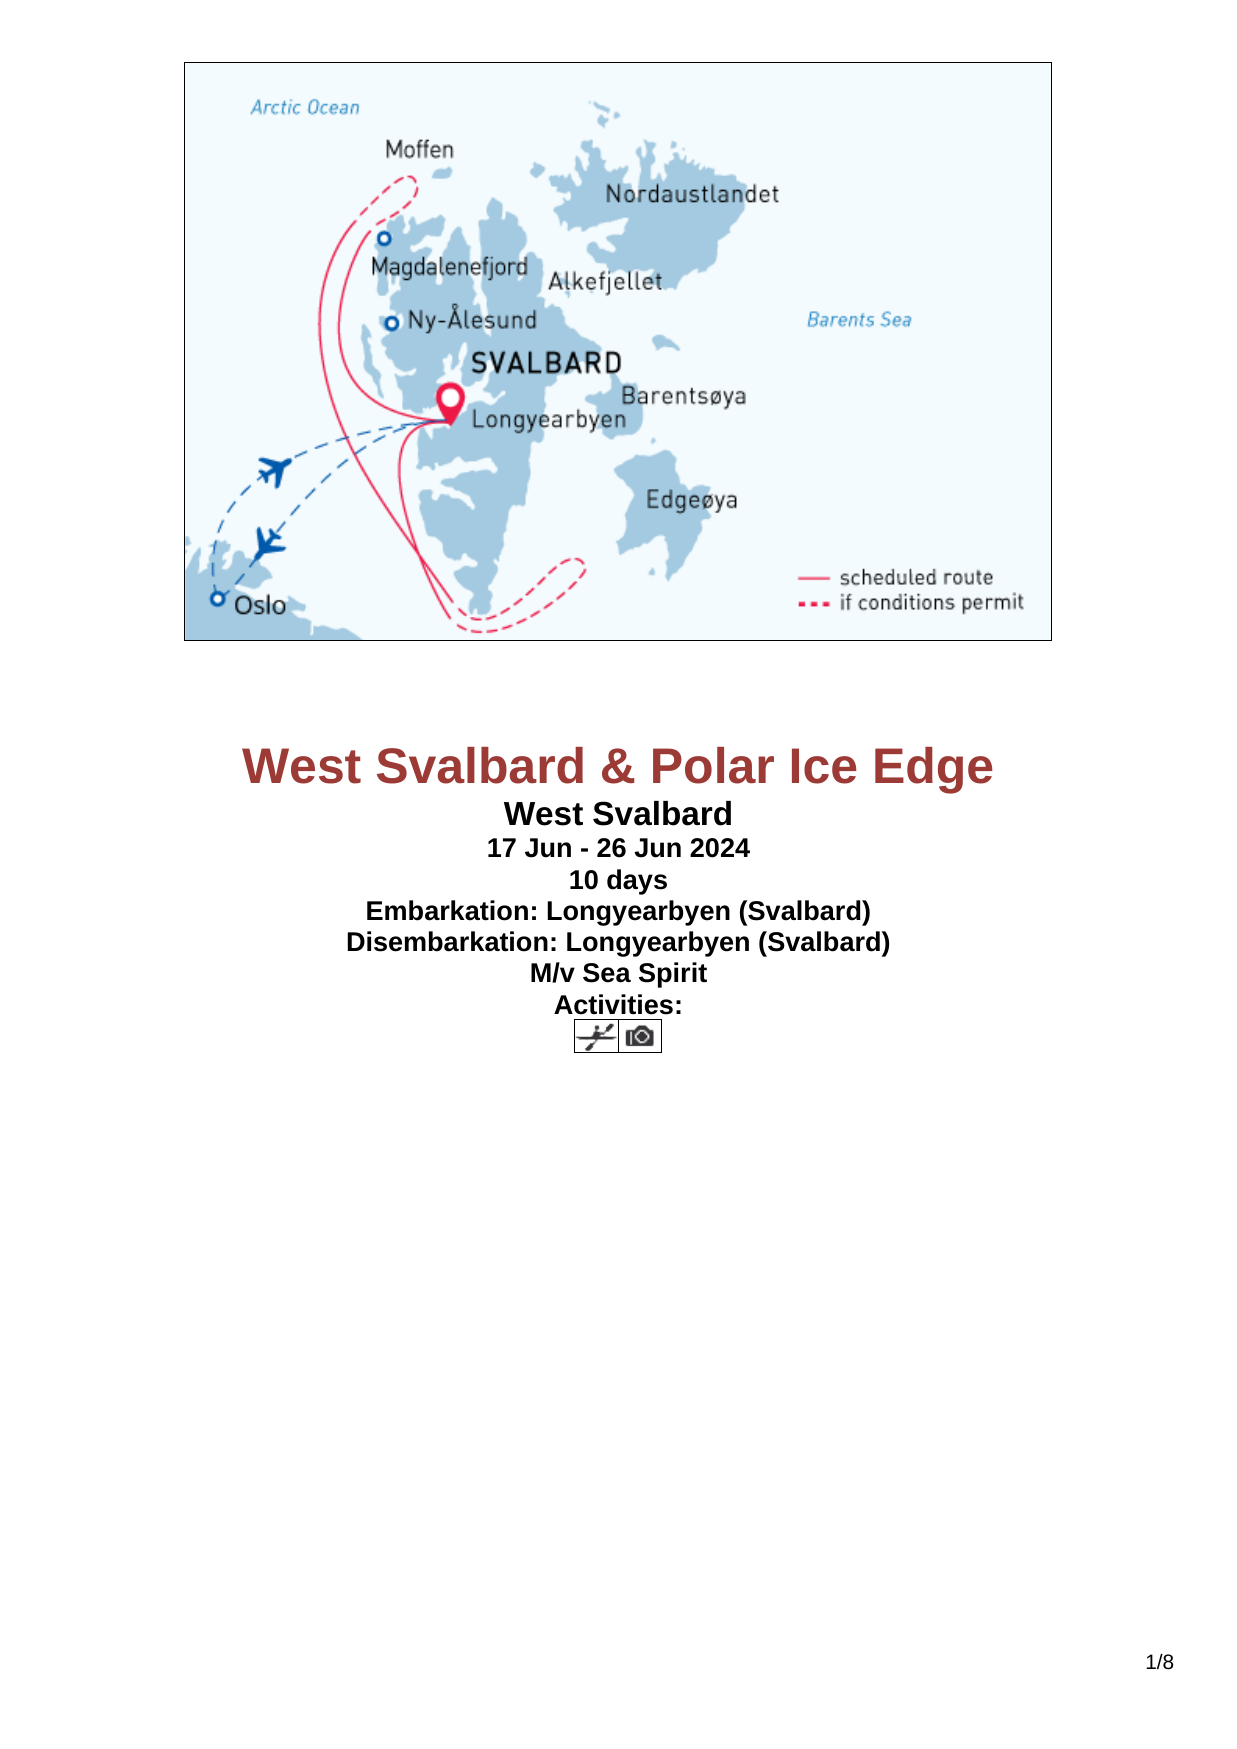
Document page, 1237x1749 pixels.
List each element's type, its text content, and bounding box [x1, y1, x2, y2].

picture [185, 63, 1051, 640]
text Embarkation: Longyearbyen (Svalbard) [62, 895, 1174, 926]
text West Svalbard & Polar Ice Edge [62, 736, 1174, 794]
text M/v Sea Spirit [62, 957, 1174, 989]
text Activities: [62, 989, 1174, 1020]
text Disembarkation: Longyearbyen (Svalbard) [62, 926, 1174, 957]
text West Svalbard [62, 794, 1174, 832]
text 10 days [62, 864, 1174, 895]
text 17 Jun - 26 Jun 2024 [62, 832, 1174, 864]
picture [575, 1020, 618, 1052]
picture [619, 1020, 661, 1052]
